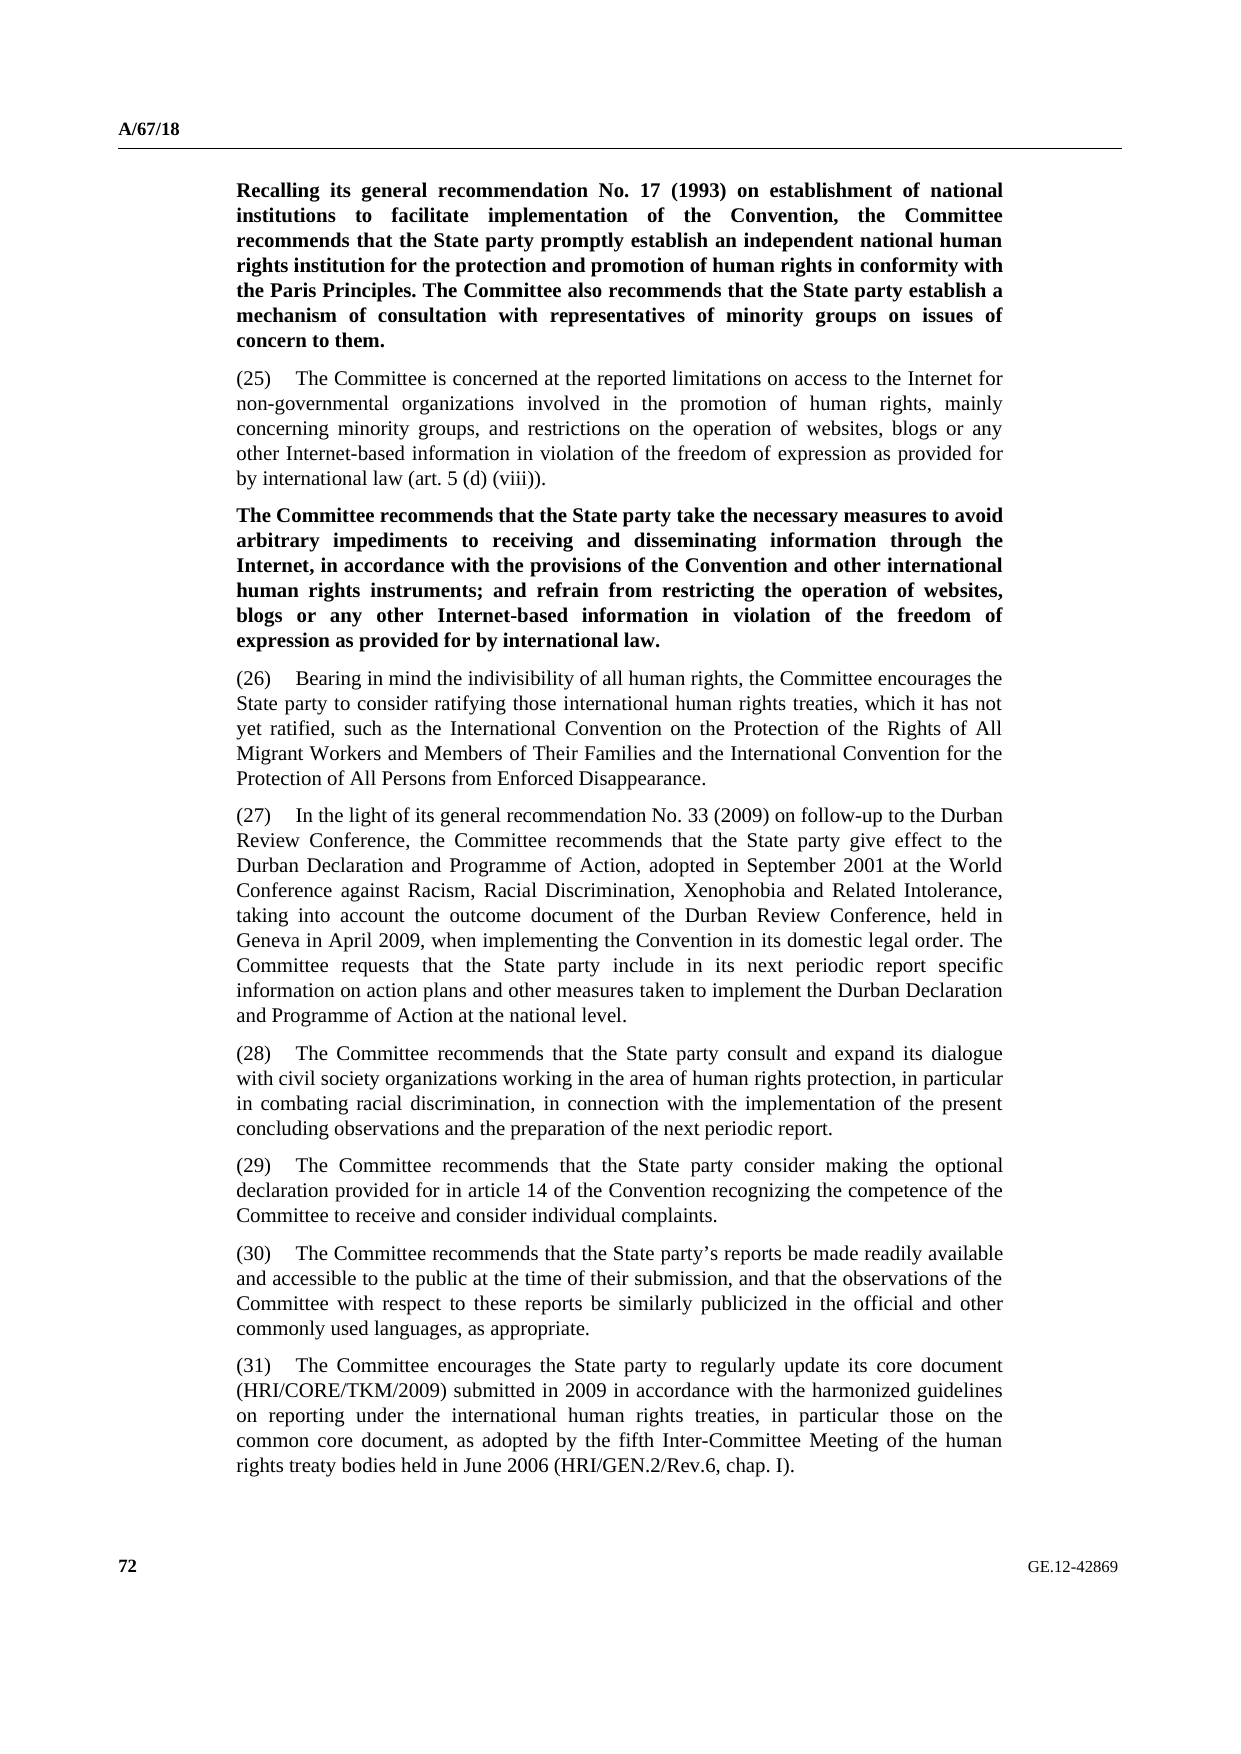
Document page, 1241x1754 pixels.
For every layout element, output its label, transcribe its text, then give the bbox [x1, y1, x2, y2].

text (29) The Committee recommends that the State party consider making the optional declaration provided for in article 14 of the Convention recognizing the competence of the Committee to receive and consider individual complaints. [236, 1152, 1004, 1227]
text (27) In the light of its general recommendation No. 33 (2009) on follow-up to the Durban Review Conference, the Committee recommends that the State party give effect to the Durban Declaration and Programme of Action, adopted in September 2001 at the World Conference against Racism, Racial Discrimination, Xenophobia and Related Intolerance, taking into account the outcome document of the Durban Review Conference, held in Geneva in April 2009, when implementing the Convention in its domestic legal order. The Committee requests that the State party include in its next periodic report specific information on action plans and other measures taken to implement the Durban Declaration and Programme of Action at the national level. [236, 802, 1004, 1027]
text The Committee recommends that the State party take the necessary measures to avoid arbitrary impediments to receiving and disseminating information through the Internet, in accordance with the provisions of the Convention and other international human rights instruments; and refrain from restricting the operation of websites, blogs or any other Internet-based information in violation of the freedom of expression as provided for by international law. [236, 502, 1004, 652]
text (30) The Committee recommends that the State party’s reports be made readily available and accessible to the public at the time of their submission, and that the observations of the Committee with respect to these reports be similarly publicized in the official and other commonly used languages, as appropriate. [236, 1240, 1004, 1340]
text (31) The Committee encourages the State party to regularly update its core document (HRI/CORE/TKM/2009) submitted in 2009 in accordance with the harmonized guidelines on reporting under the international human rights treaties, in particular those on the common core document, as adopted by the fifth Inter-Committee Meeting of the human rights treaty bodies held in June 2006 (HRI/GEN.2/Rev.6, chap. I). [236, 1352, 1004, 1477]
text Recalling its general recommendation No. 17 (1993) on establishment of national institutions to facilitate implementation of the Convention, the Committee recommends that the State party promptly establish an independent national human rights institution for the protection and promotion of human rights in conformity with the Principles. The Committee also recommends that the State party establish a mechanism of consultation with representatives of minority groups on issues of concern to them. [236, 177, 1004, 352]
text (28) The Committee recommends that the State party consult and expand its dialogue with civil society organizations working in the area of human rights protection, in particular in combating racial discrimination, in connection with the implementation of the present concluding observations and the preparation of the next periodic report. [236, 1040, 1004, 1140]
text (26) Bearing in mind the indivisibility of all human rights, the Committee encourages the State party to consider ratifying those international human rights treaties, which it has not yet ratified, such as the International Convention on the Protection of the Rights of All Migrant Workers and Members of Their Families and the International Convention for the Protection of All Persons from Enforced Disappearance. [236, 665, 1004, 790]
text (25) The Committee is concerned at the reported limitations on access to the Internet for non-governmental organizations involved in the promotion of human rights, mainly concerning minority groups, and restrictions on the operation of websites, blogs or any other Internet-based information in violation of the freedom of expression as provided for by international law (art. 5 (d) (viii)). [236, 365, 1004, 490]
